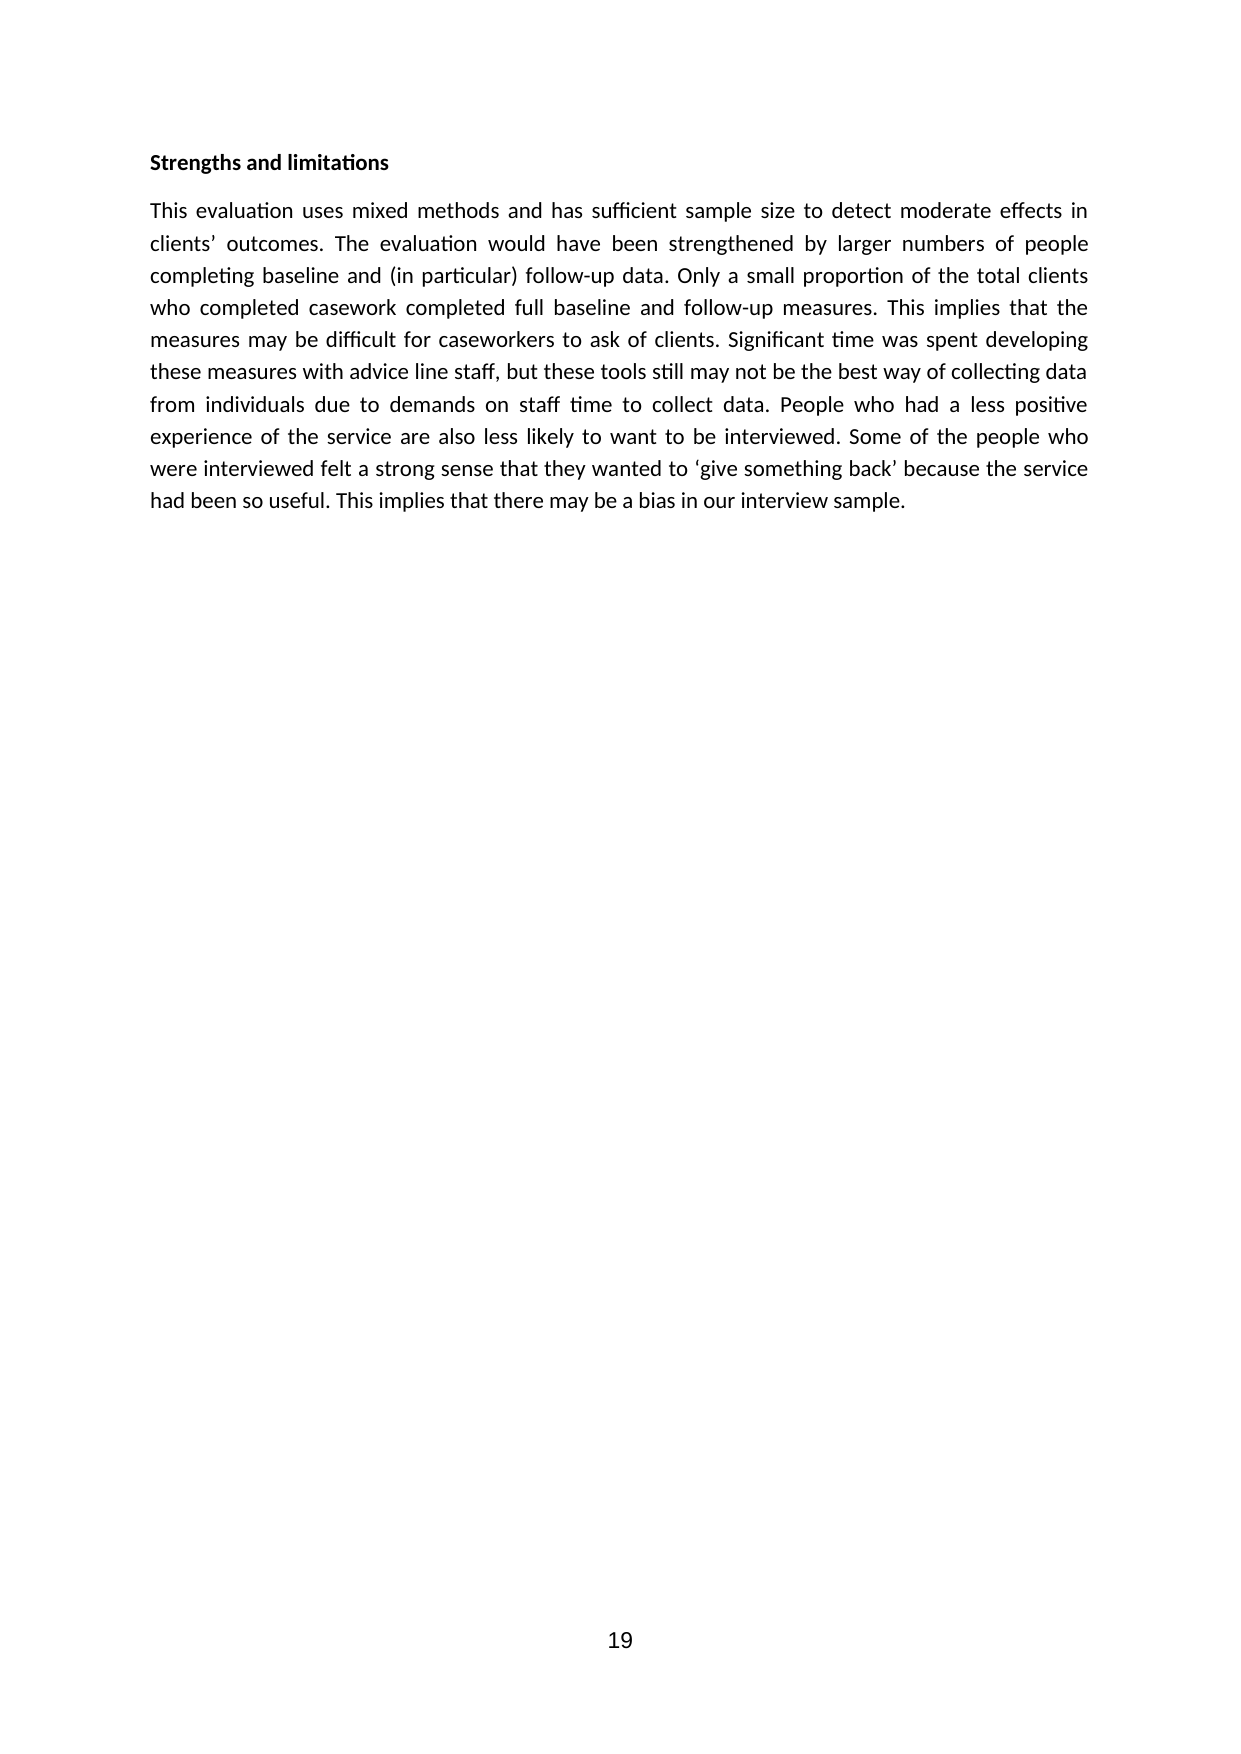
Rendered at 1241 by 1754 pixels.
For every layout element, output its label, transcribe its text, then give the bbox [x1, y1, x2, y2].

text Strengths and limitations [150, 148, 1090, 176]
text This evaluation uses mixed methods and has sufficient sample size to detect moderate effects in clients’ outcomes. The evaluation would have been strengthened by larger numbers of people completing baseline and (in particular) follow-up data. Only a small proportion of the total clients who completed casework completed full baseline and follow-up measures. This implies that the measures may be difficult for caseworkers to ask of clients. Significant time was spent developing these measures with advice line staff, but these tools still may not be the best way of collecting data from individuals due to demands on staff time to collect data. People who had a less positive experience of the service are also less likely to want to be interviewed. Some of the people who were interviewed felt a strong sense that they wanted to ‘give something back’ because the service had been so useful. This implies that there may be a bias in our interview sample. [150, 197, 1090, 514]
